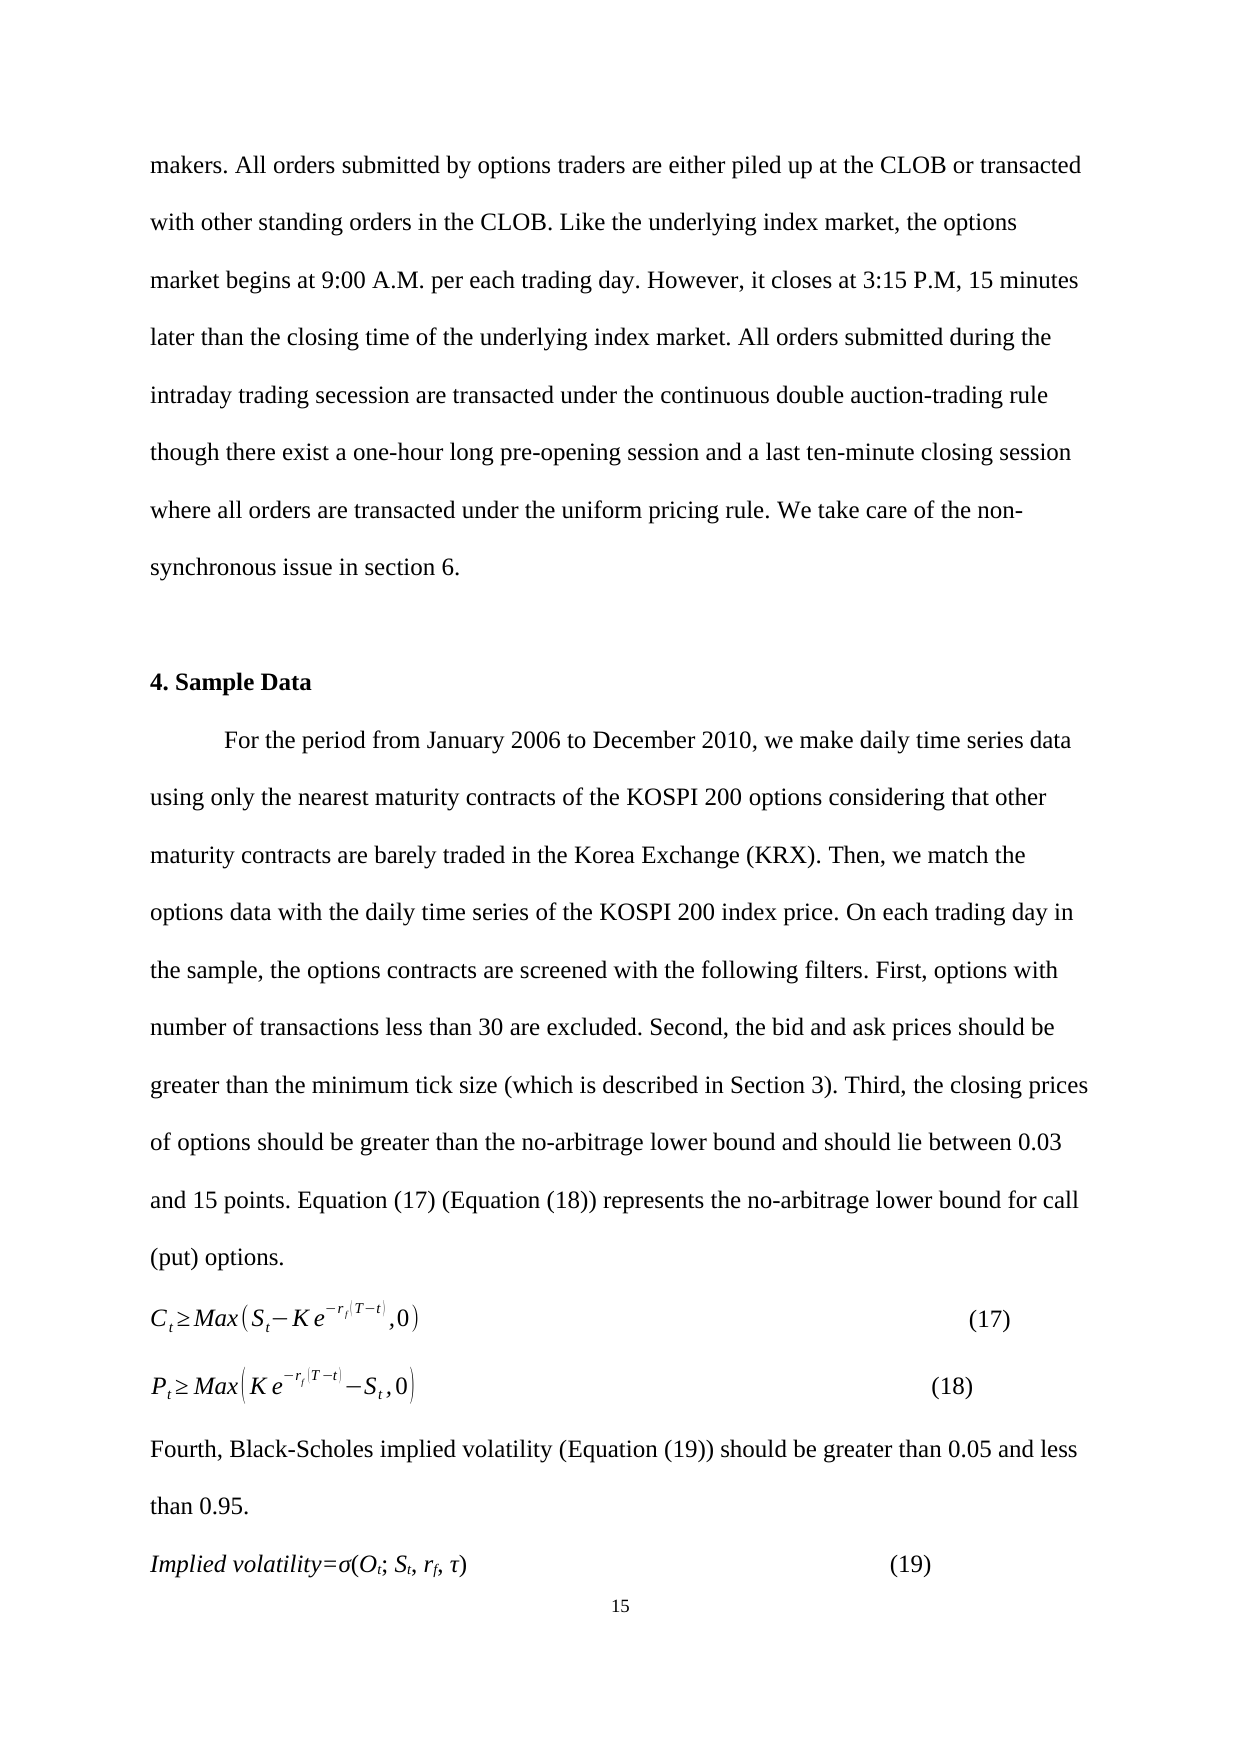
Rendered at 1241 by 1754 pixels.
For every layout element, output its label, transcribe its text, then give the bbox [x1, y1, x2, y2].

text Fourth, Black-Scholes implied volatility (Equation (19)) should be greater than 0.05 and less than 0.95. [150, 1434, 1090, 1520]
text Implied volatility=σ(Ot; St, rf, τ) (19) [150, 1549, 1090, 1578]
text For the period from January 2006 to December 2010, we make daily time series data using only the nearest maturity contracts of the KOSPI 200 options considering that other maturity contracts are barely traded in the Korea Exchange (KRX). Then, we match the options data with the daily time series of the KOSPI 200 index price. On each trading day in the sample, the options contracts are screened with the following filters. First, options with number of transactions less than 30 are excluded. Second, the bid and ask prices should be greater than the minimum tick size (which is described in Section 3). Third, the closing prices of options should be greater than the no-arbitrage lower bound and should lie between 0.03 and 15 points. Equation (17) (Equation (18)) represents the no-arbitrage lower bound for call (put) options. [150, 725, 1090, 1271]
text 4. Sample Data [150, 667, 1090, 696]
text (17) [150, 1300, 1090, 1336]
text (18) [150, 1365, 1090, 1405]
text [150, 150, 1090, 581]
